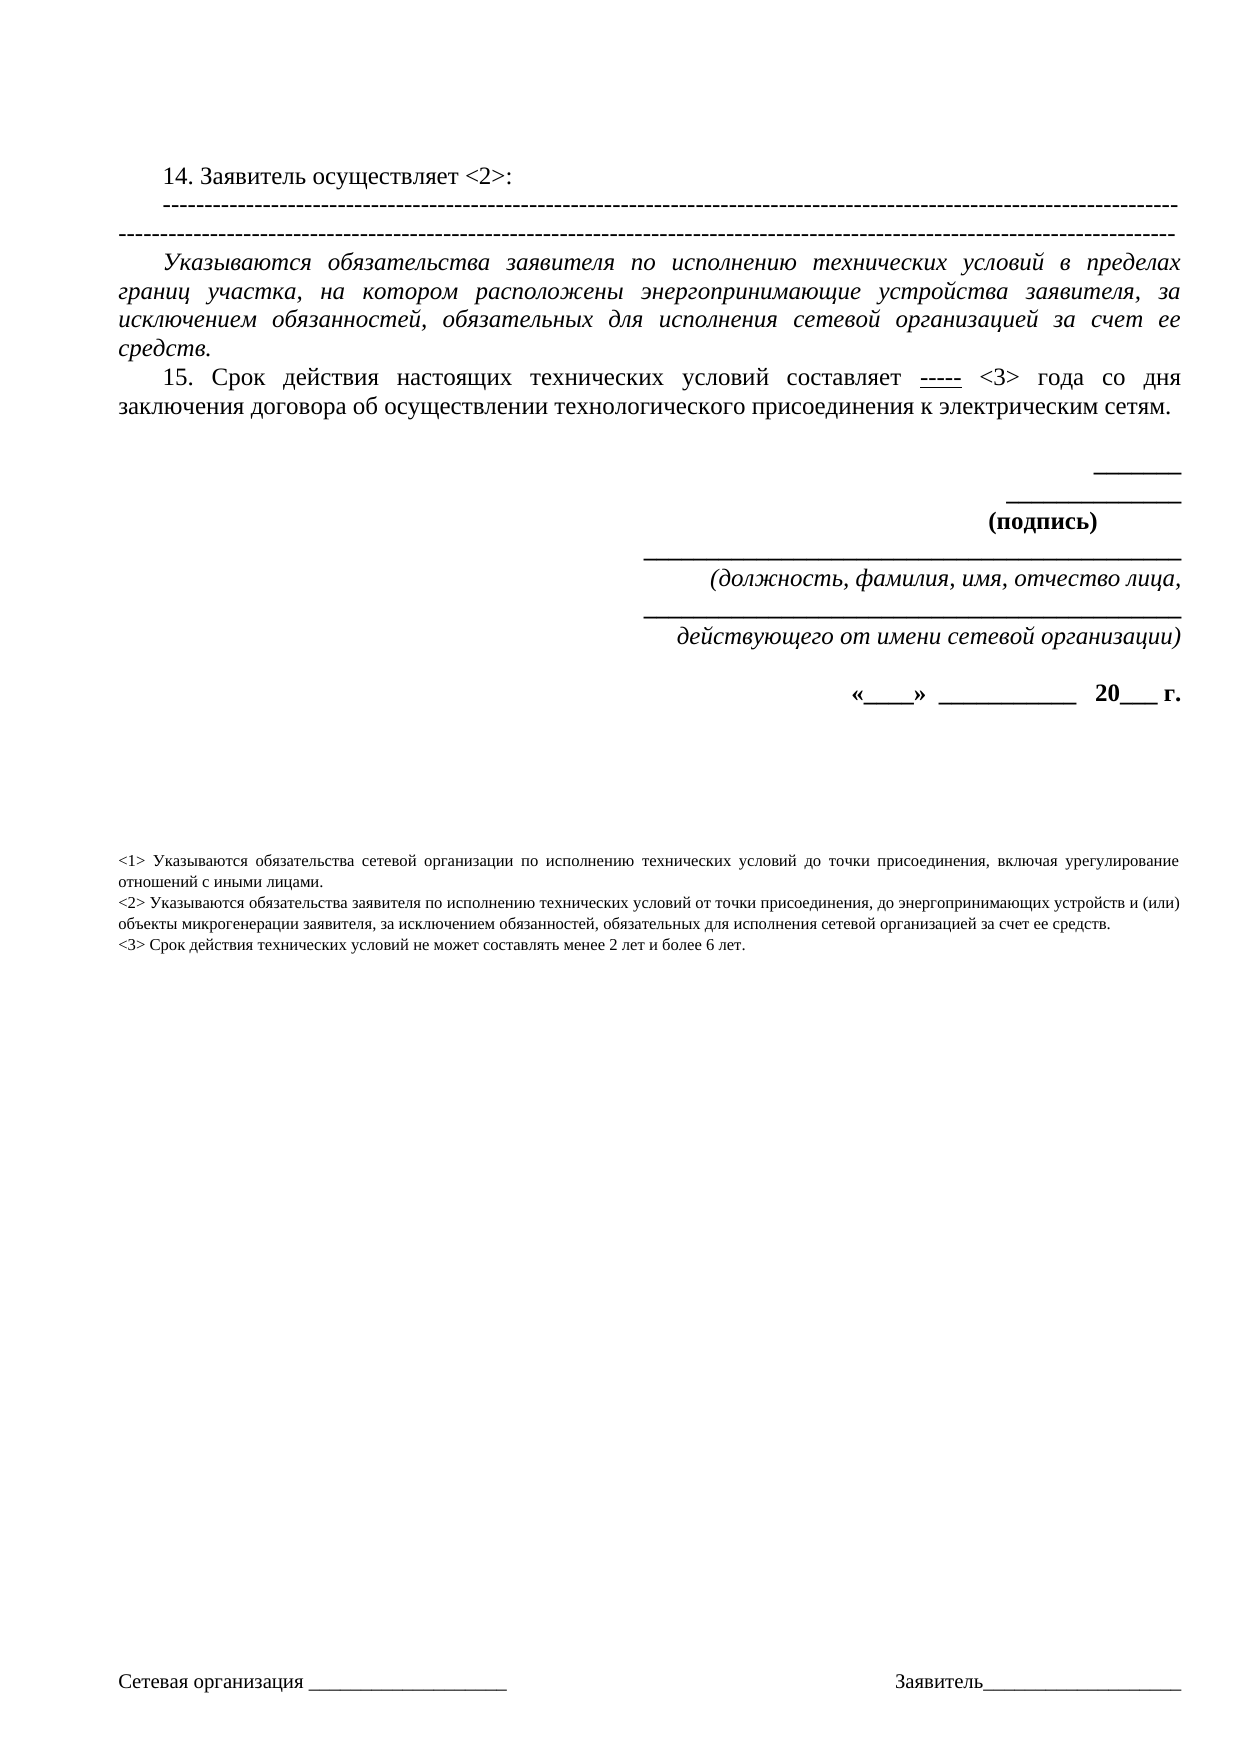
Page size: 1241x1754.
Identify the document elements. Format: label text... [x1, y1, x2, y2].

text Указываются обязательства заявителя по исполнению технических условий в пределах границ участка, на котором расположены энергопринимающие устройства заявителя, за исключением обязанностей, обязательных для исполнения сетевой организацией за счет ее средств. [118, 247, 1181, 362]
text _____________________ [118, 448, 1181, 506]
text (подпись) [118, 506, 1181, 534]
text ___________________________________________ [118, 534, 1181, 563]
text <1> Указываются обязательства сетевой организации по исполнению технических условий до точки присоединения, включая урегулирование отношений с иными лицами. [118, 851, 1181, 891]
text <3> Срок действия технических условий не может составлять менее 2 лет и более 6 лет. [118, 935, 1181, 954]
text «____» ___________ 20___ г. [118, 678, 1181, 707]
text ___________________________________________ [118, 592, 1181, 621]
text 15. Срок действия настоящих технических условий составляет ----- <3> года со дня заключения договора об осуществлении технологического присоединения к электрическим сетям. [118, 362, 1181, 419]
text 14. Заявитель осуществляет <2>: [118, 161, 1181, 189]
text действующего от имени сетевой организации) [118, 621, 1181, 649]
text (должность, фамилия, имя, отчество лица, [118, 563, 1181, 592]
text <2> Указываются обязательства заявителя по исполнению технических условий от точки присоединения, до энергопринимающих устройств и (или) объекты микрогенерации заявителя, за исключением обязанностей, обязательных для исполнения сетевой организацией за счет ее средств. [118, 893, 1181, 933]
